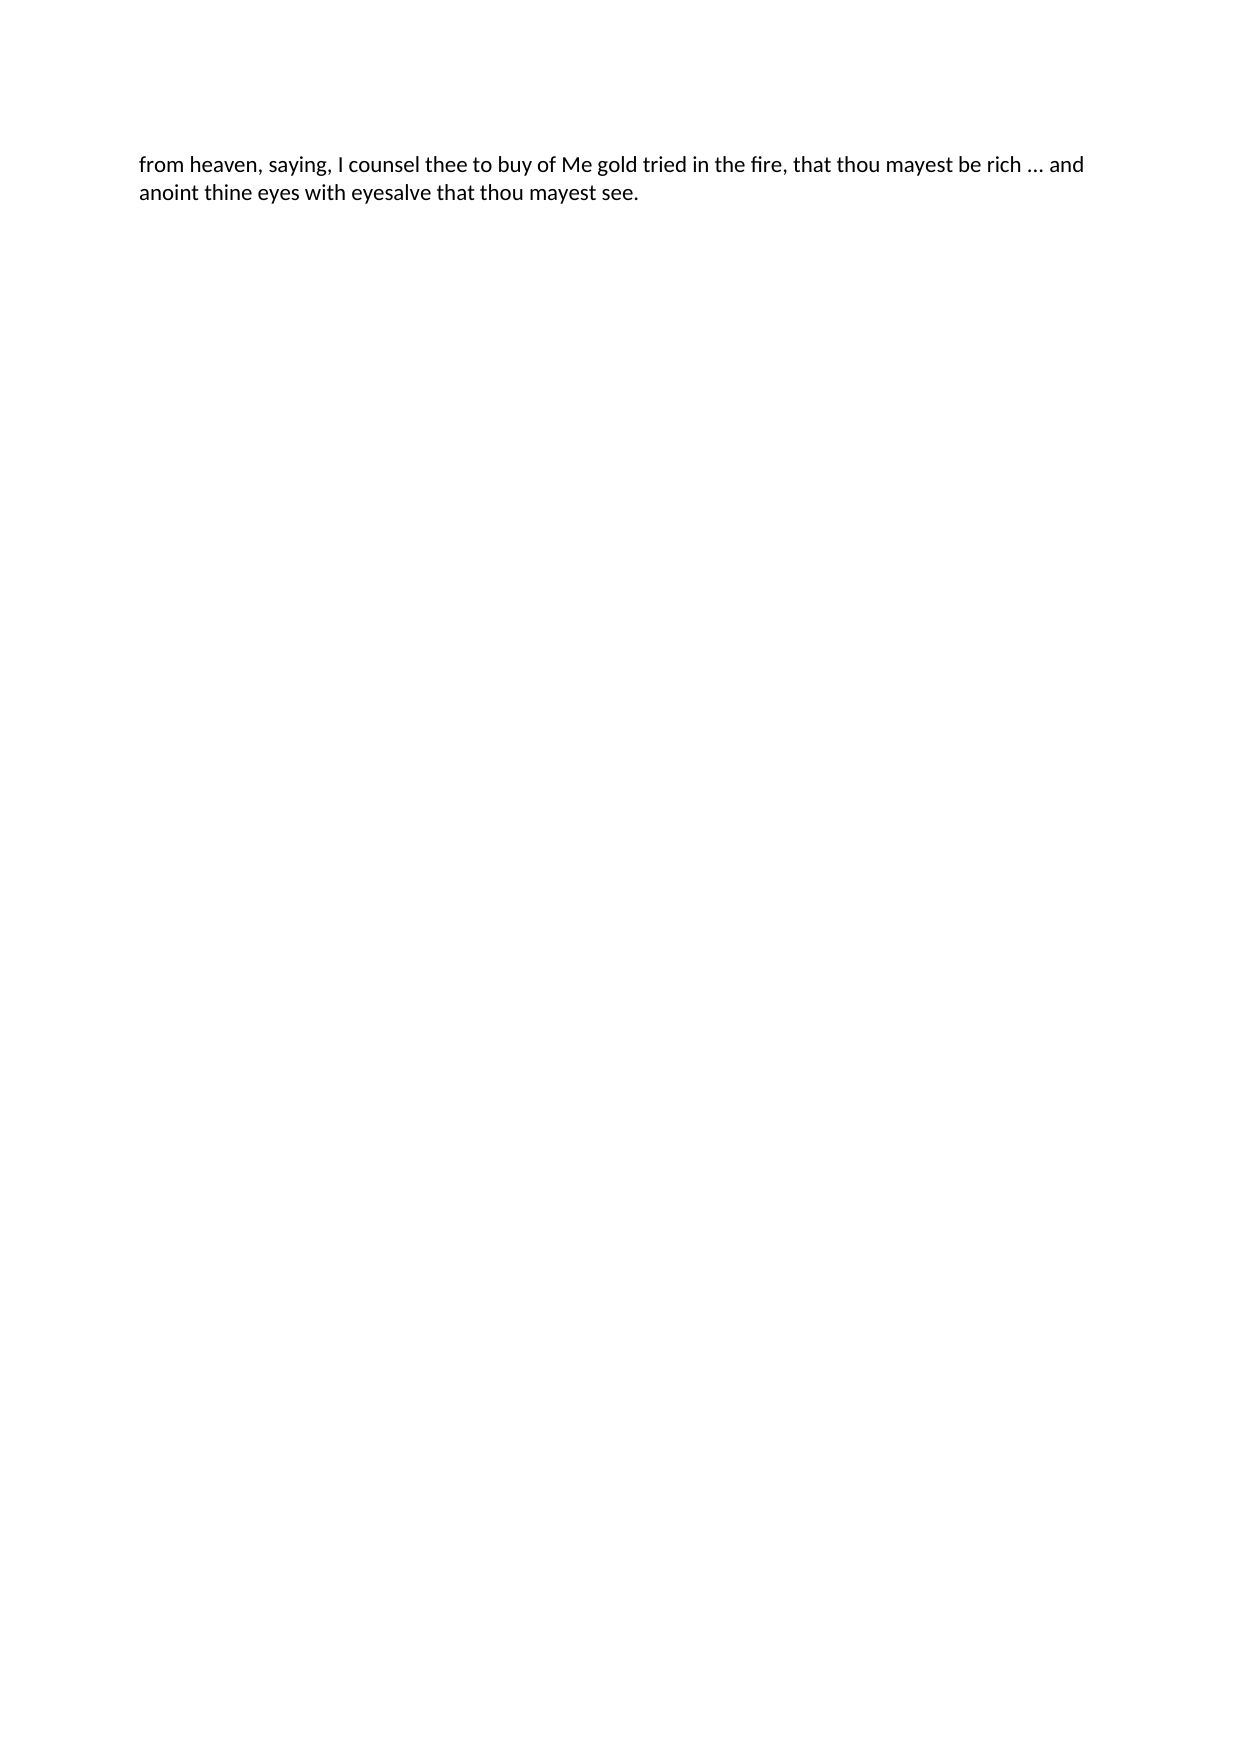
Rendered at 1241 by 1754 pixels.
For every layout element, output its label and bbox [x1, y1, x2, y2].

text [139, 150, 1101, 206]
